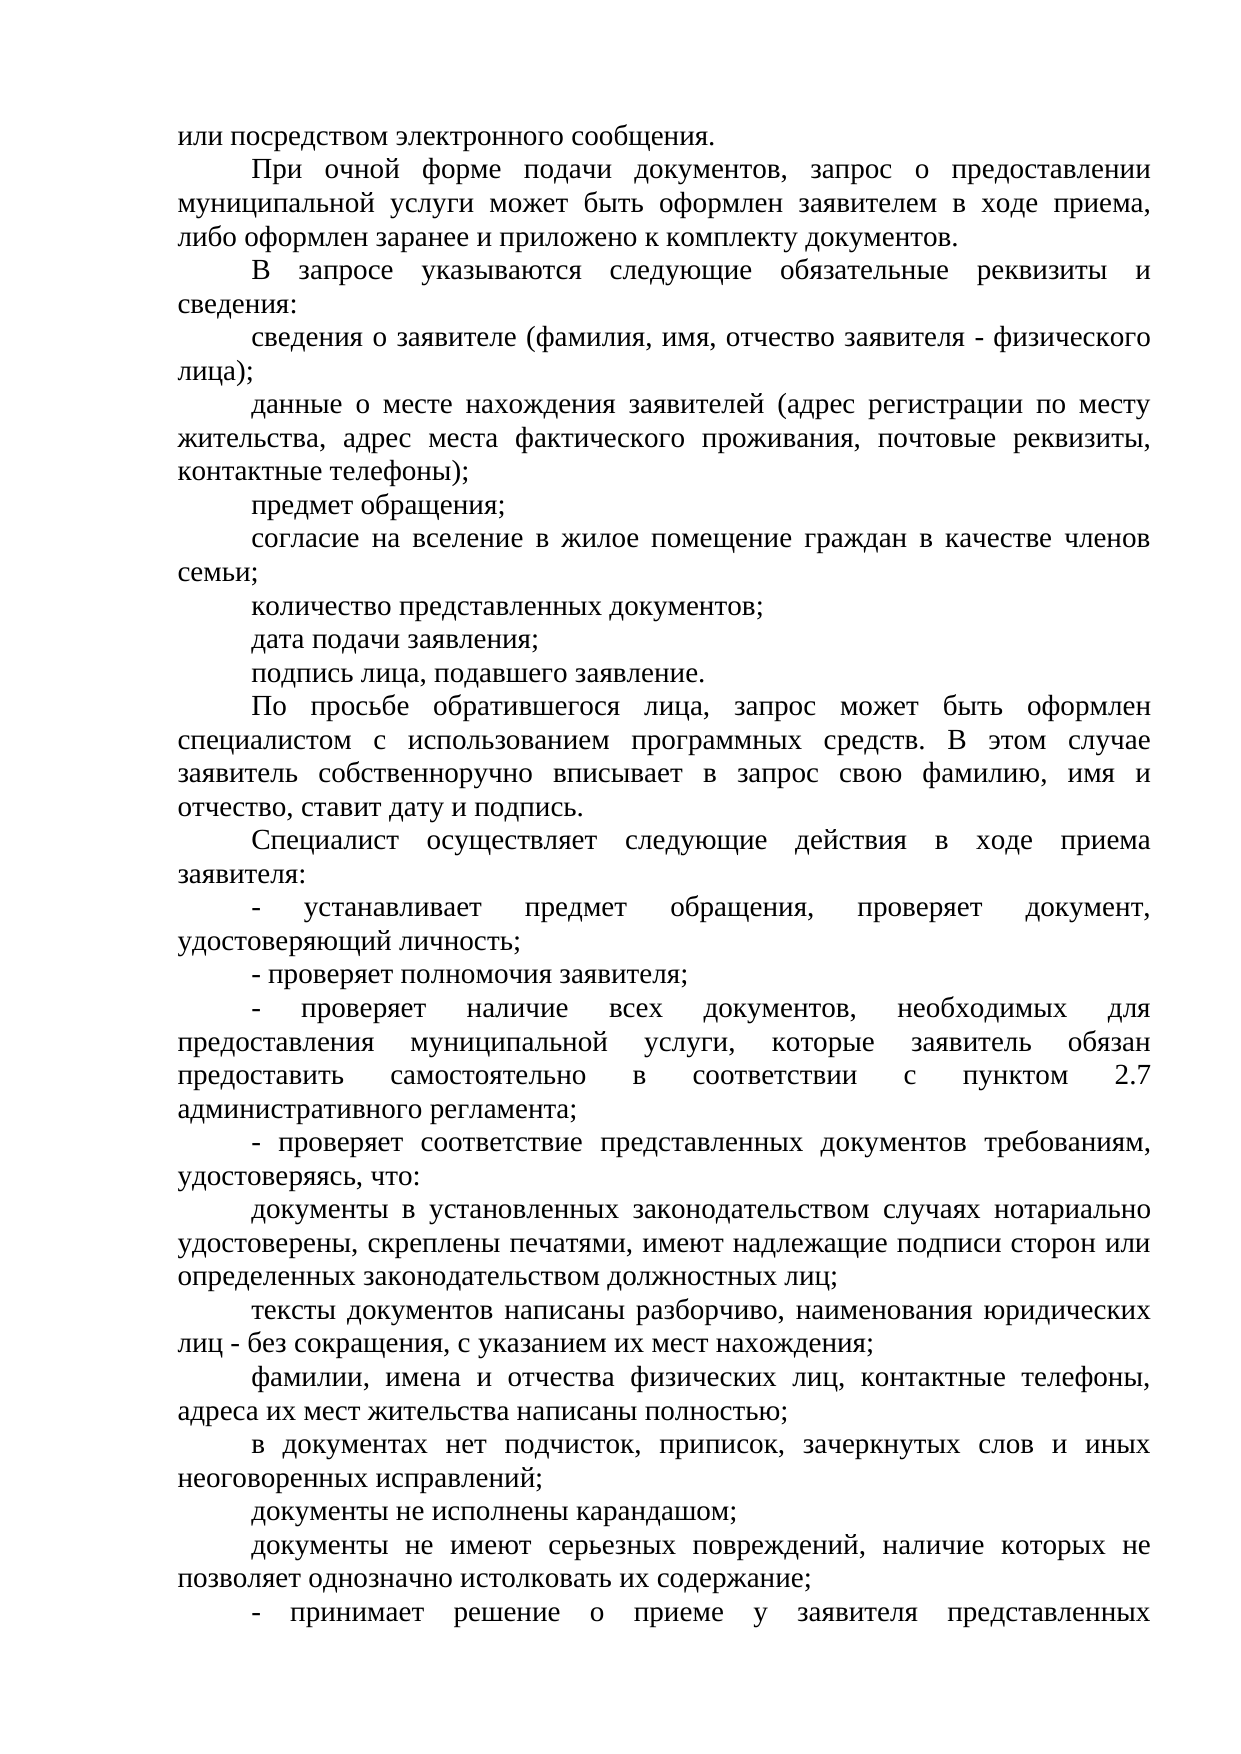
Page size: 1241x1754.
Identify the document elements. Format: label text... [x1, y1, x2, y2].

text - проверяет полномочия заявителя; [177, 957, 1152, 990]
text - проверяет наличие всех документов, необходимых для предоставления муниципальной услуги, которые заявитель обязан предоставить самостоятельно в соответствии с пунктом 2.7 административного регламента; [177, 990, 1152, 1124]
text сведения о заявителе (фамилия, имя, отчество заявителя - физического лица); [177, 319, 1152, 386]
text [177, 118, 1152, 152]
text документы не имеют серьезных повреждений, наличие которых не позволяет однозначно истолковать их содержание; [177, 1527, 1152, 1594]
text документы в установленных законодательством случаях нотариально удостоверены, скреплены печатями, имеют надлежащие подписи сторон или определенных законодательством должностных лиц; [177, 1191, 1152, 1292]
text - устанавливает предмет обращения, проверяет документ, удостоверяющий личность; [177, 889, 1152, 957]
text По просьбе обратившегося лица, запрос может быть оформлен специалистом с использованием программных средств. В этом случае заявитель собственноручно вписывает в запрос свою фамилию, имя и отчество, ставит дату и подпись. [177, 688, 1152, 822]
text предмет обращения; [177, 487, 1152, 521]
text дата подачи заявления; [177, 621, 1152, 655]
text количество представленных документов; [177, 588, 1152, 621]
text фамилии, имена и отчества физических лиц, контактные телефоны, адреса их мест жительства написаны полностью; [177, 1359, 1152, 1426]
text документы не исполнены карандашом; [177, 1493, 1152, 1527]
text подпись лица, подавшего заявление. [177, 655, 1152, 688]
text в документах нет подчисток, приписок, зачеркнутых слов и иных неоговоренных исправлений; [177, 1426, 1152, 1493]
text данные о месте нахождения заявителей (адрес регистрации по месту жительства, адрес места фактического проживания, почтовые реквизиты, контактные телефоны); [177, 386, 1152, 487]
text В запросе указываются следующие обязательные реквизиты и сведения: [177, 252, 1152, 319]
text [177, 1594, 1152, 1627]
text - проверяет соответствие представленных документов требованиям, удостоверяясь, что: [177, 1124, 1152, 1191]
text тексты документов написаны разборчиво, наименования юридических лиц - без сокращения, с указанием их мест нахождения; [177, 1292, 1152, 1359]
text Специалист осуществляет следующие действия в ходе приема заявителя: [177, 822, 1152, 889]
text согласие на вселение в жилое помещение граждан в качестве членов семьи; [177, 521, 1152, 588]
text При очной форме подачи документов, запрос о предоставлении муниципальной услуги может быть оформлен заявителем в ходе приема, либо оформлен заранее и приложено к комплекту документов. [177, 152, 1152, 252]
